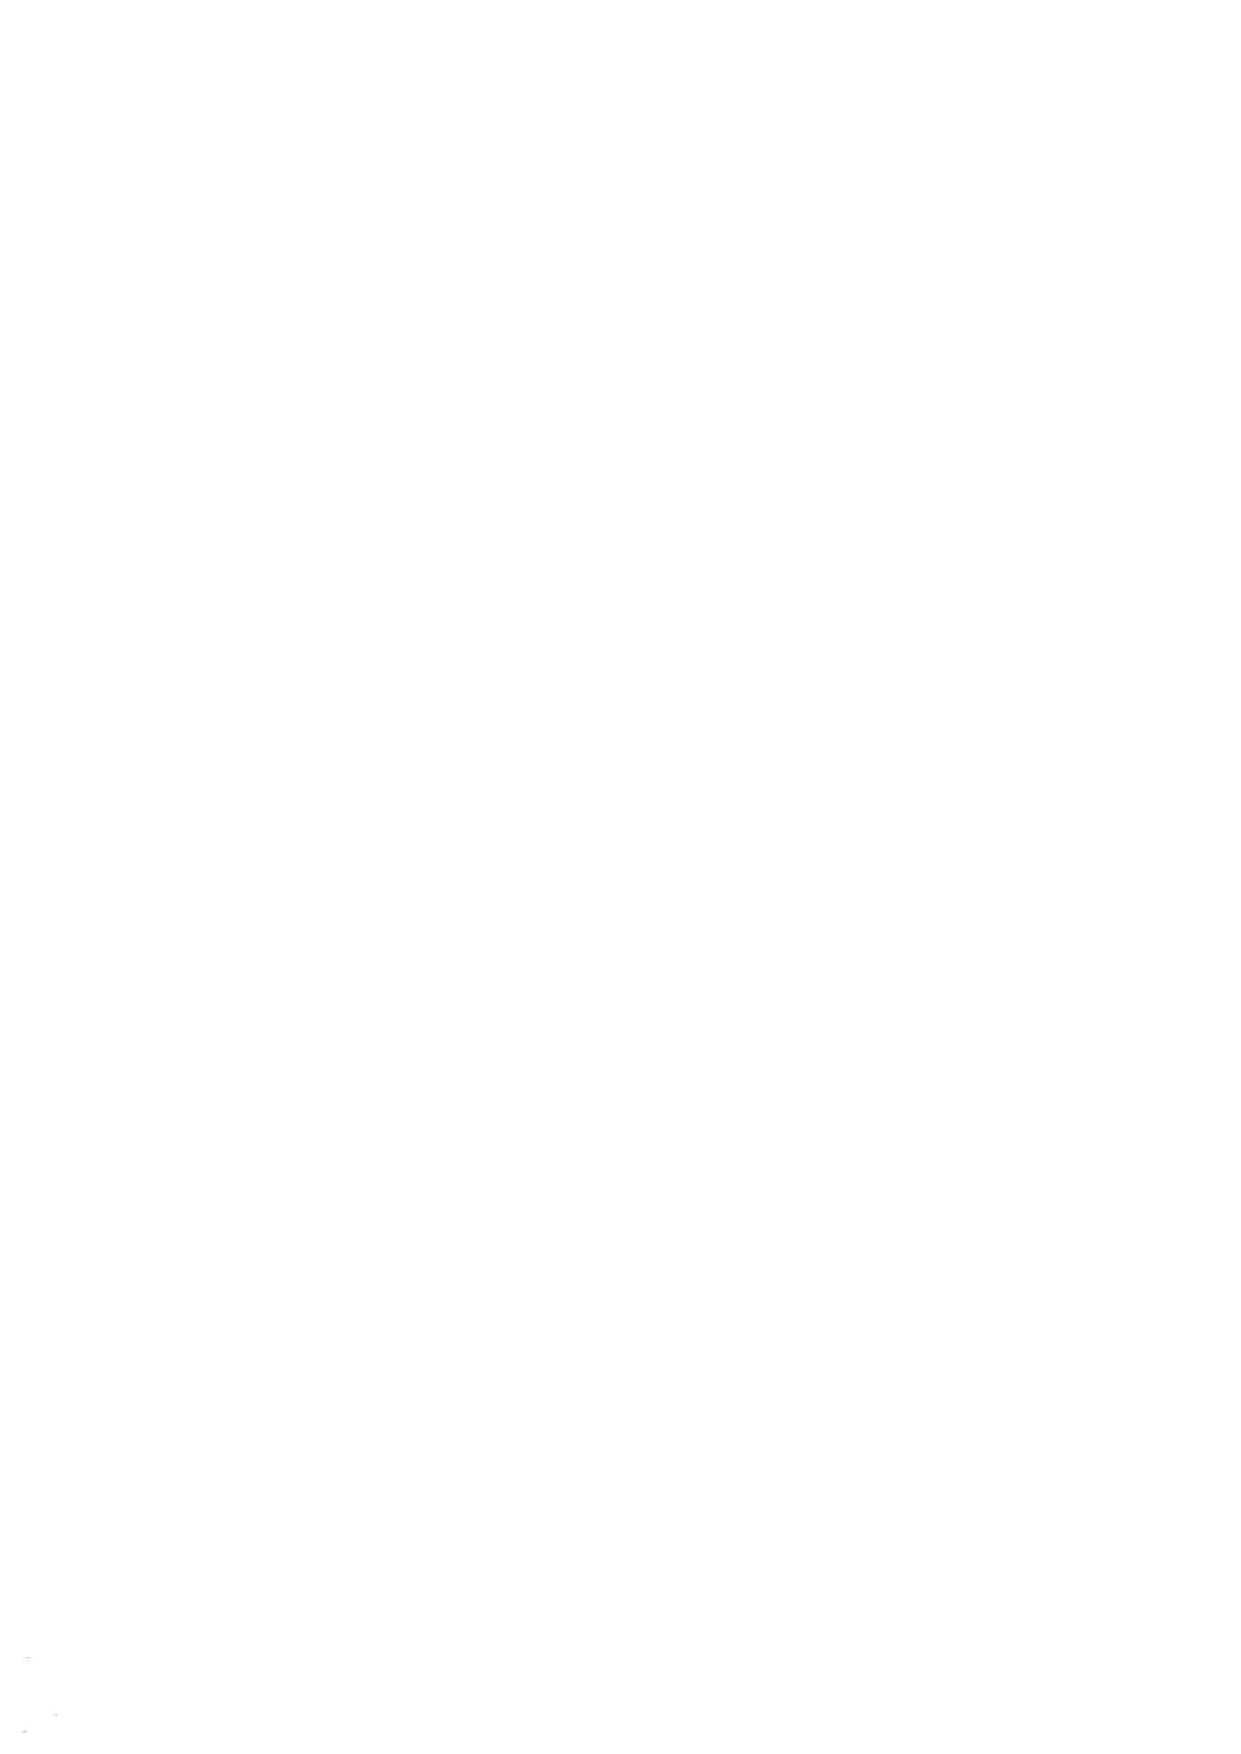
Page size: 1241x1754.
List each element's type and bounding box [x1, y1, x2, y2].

picture [22, 1657, 58, 1734]
